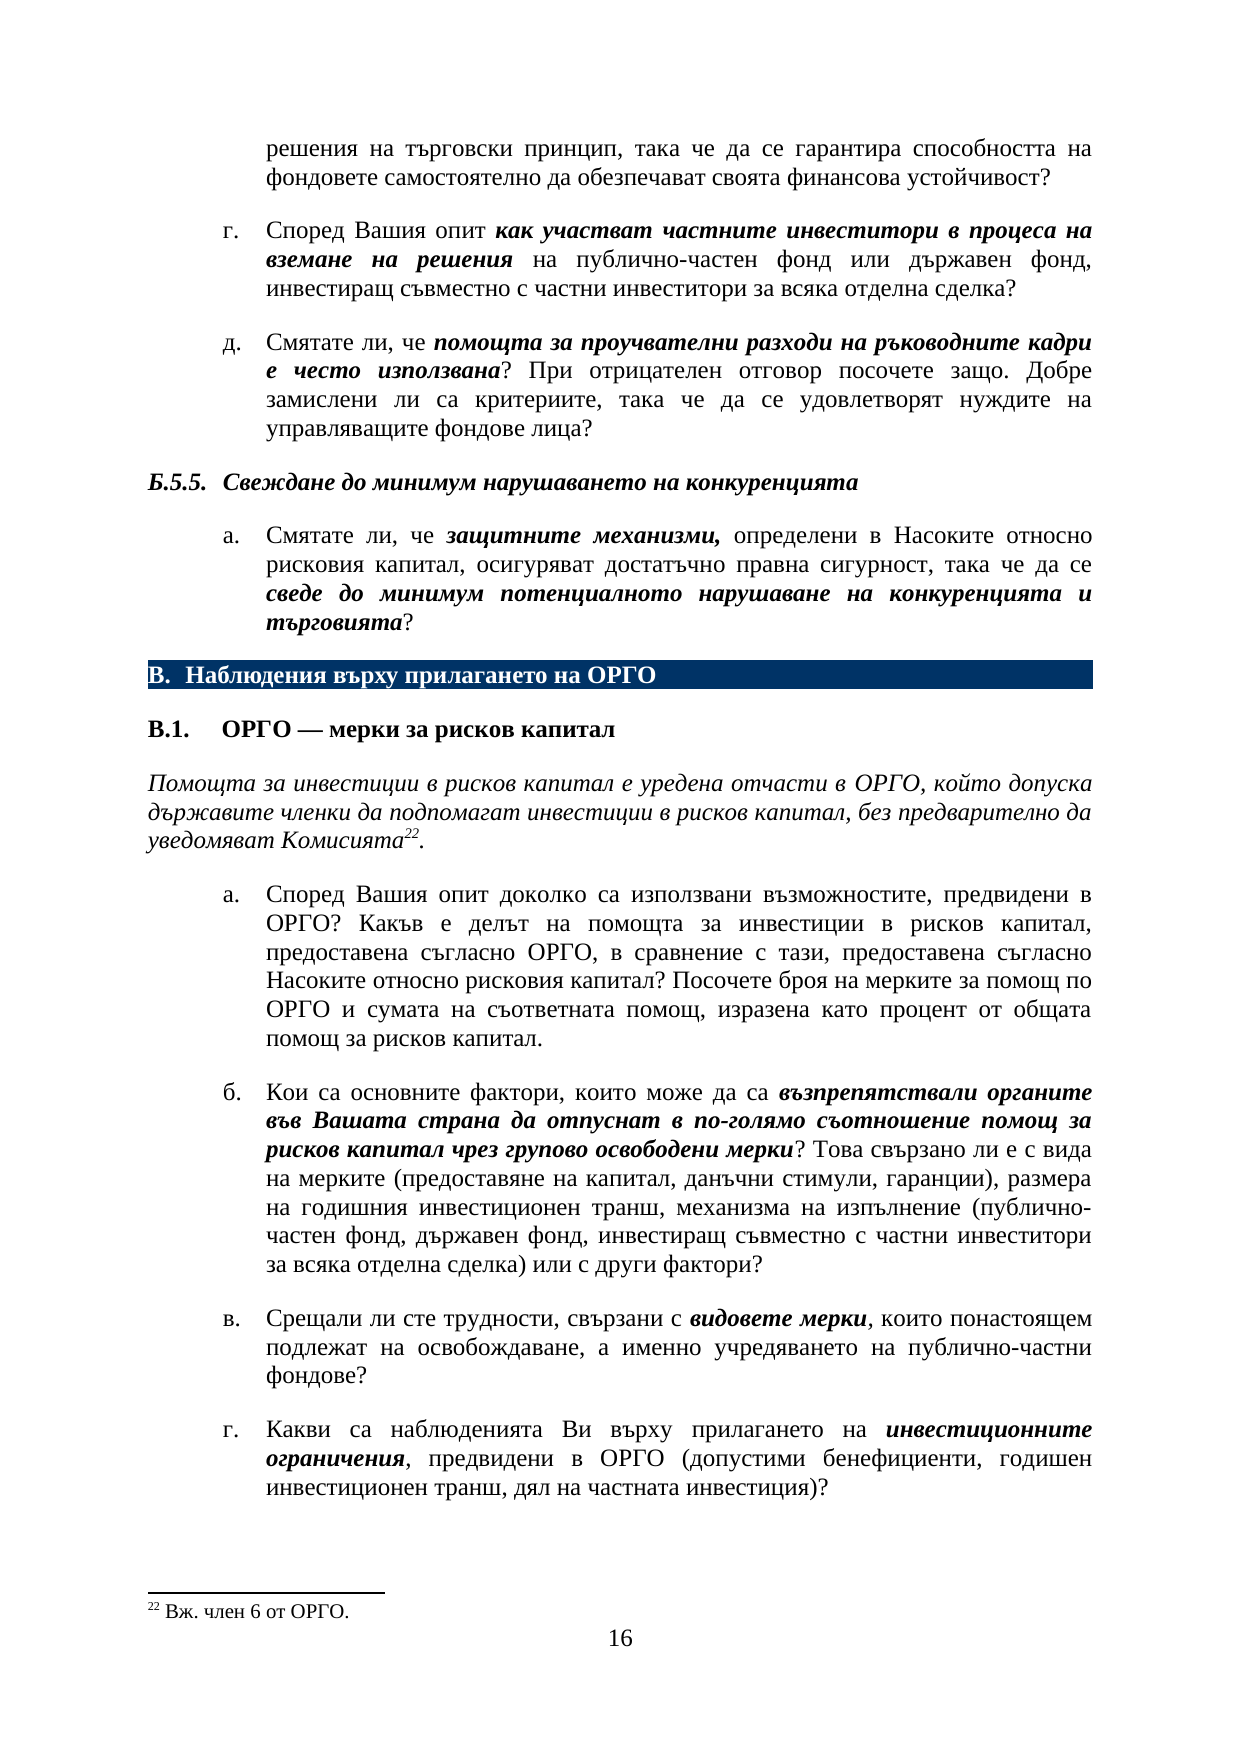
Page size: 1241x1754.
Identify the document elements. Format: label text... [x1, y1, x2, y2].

text г. Какви са наблюденията Ви върху прилагането на инвестиционните ограничения, предвидени в ОРГО (допустими бенефициенти, годишен инвестиционен транш, дял на частната инвестиция)? [223, 1414, 1093, 1500]
text Помощта за инвестиции в рисков капитал е уредена отчасти в ОРГО, който допуска държавите членки да подпомагат инвестиции в рисков капитал, без предварително да уведомяват Комисията. [148, 768, 1093, 854]
subtitle Наблюдения върху прилагането на ОРГО [148, 660, 1093, 689]
text в. Срещали ли сте трудности, свързани с видовете мерки, които понастоящем подлежат на освобождаване, а именно учредяването на публично-частни фондове? [223, 1303, 1093, 1389]
text д. Смятате ли, че помощта за проучвателни разходи на ръководните кадри е често използвана? При отрицателен отговор посочете защо. Добре замислени ли са критериите, така че да се удовлетворят нуждите на управляващите фондове лица? [223, 327, 1093, 442]
text а. Според Вашия опит доколко са използвани възможностите, предвидени в ОРГО? Какъв е делът на помощта за инвестиции в рисков капитал, предоставена съгласно ОРГО, в сравнение с тази, предоставена съгласно Насоките относно рисковия капитал? Посочете броя на мерките за помощ по ОРГО и сумата на съответната помощ, изразена като процент от общата помощ за рисков капитал. [223, 879, 1093, 1052]
subtitle Б.5.5. Свеждане до минимум нарушаването на конкуренцията [148, 467, 1093, 495]
text г. Според Вашия опит как участват частните инвеститори в процеса на вземане на решения на публично-частен фонд или държавен фонд, инвестиращ съвместно с частни инвеститори за всяка отделна сделка? [223, 215, 1093, 302]
subtitle ОРГО — мерки за рисков капитал [148, 714, 1093, 743]
text а. Смятате ли, че защитните механизми, определени в Насоките относно рисковия капитал, осигуряват достатъчно правна сигурност, така че да се сведе до минимум потенциалното нарушаване на конкуренцията и търговията? [223, 520, 1093, 635]
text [223, 133, 1093, 190]
text б. Кои са основните фактори, които може да са възпрепятствали органите във Вашата страна да отпуснат в по-голямо съотношение помощ за рисков капитал чрез групово освободени мерки? Това свързано ли е с вида на мерките (предоставяне на капитал, данъчни стимули, гаранции), размера на годишния инвестиционен транш, механизма на изпълнение (публично-частен фонд, държавен фонд, инвестиращ съвместно с частни инвеститори за всяка отделна сделка) или с други фактори? [223, 1077, 1093, 1278]
